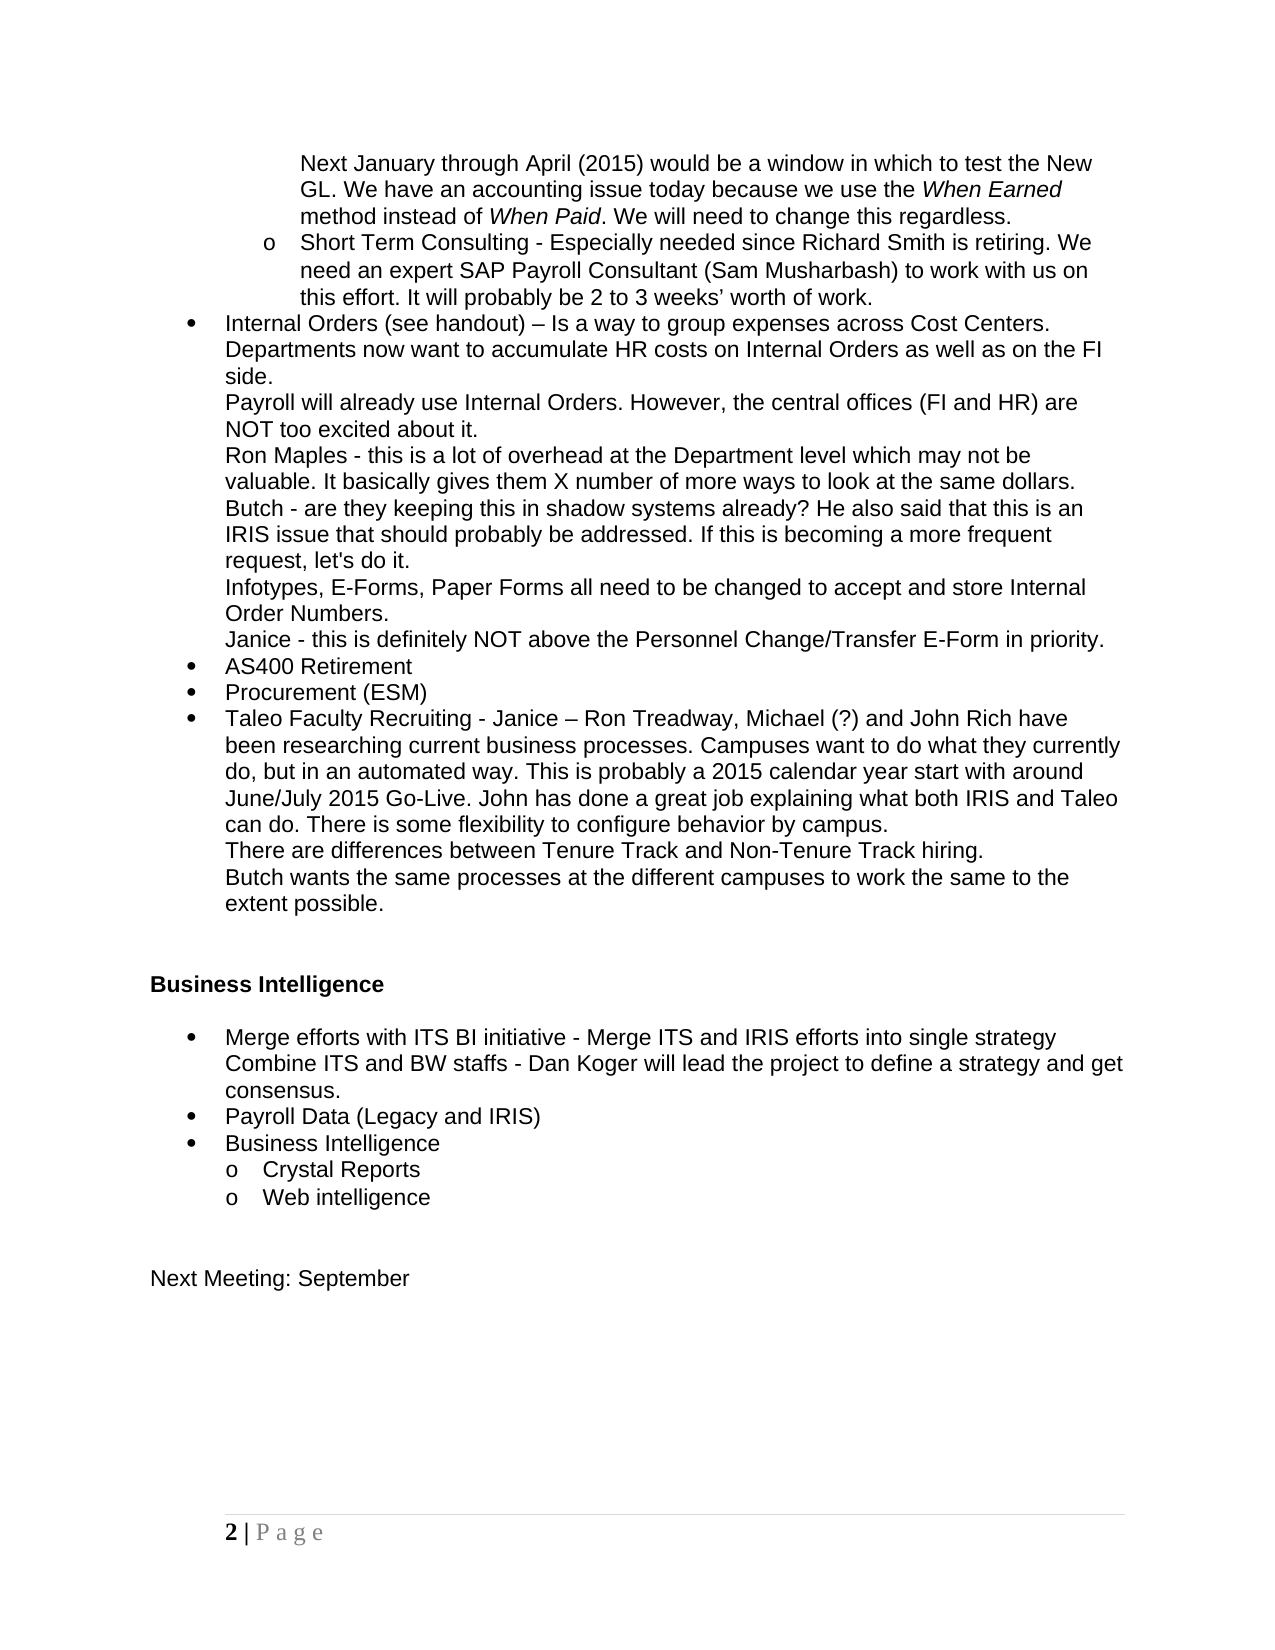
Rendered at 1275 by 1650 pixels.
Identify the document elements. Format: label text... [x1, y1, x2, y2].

text Next Meeting: September [150, 1265, 1125, 1292]
list Crystal Reports [225, 1156, 1125, 1184]
list Departments now want to accumulate HR costs on Internal Orders as well as on the FI side. [225, 336, 1125, 389]
list Short Term Consulting - Especially needed since Richard Smith is retiring. We need an expert SAP Payroll Consultant (Sam Musharbash) to work with us on this effort. It will probably be 2 to 3 weeks’ worth of work. [262, 229, 1125, 310]
list Web intelligence [225, 1184, 1125, 1212]
list There are differences between Tenure Track and Non-Tenure Track hiring. [225, 837, 1125, 863]
list Payroll Data (Legacy and IRIS) [187, 1103, 1125, 1129]
list Janice - this is definitely NOT above the Personnel Change/Transfer E-Form in priority. [225, 626, 1125, 653]
list Butch - are they keeping this in shadow systems already? He also said that this is an IRIS issue that should probably be addressed. If this is becoming a more frequent request, let's do it. [225, 494, 1125, 574]
list AS400 Retirement [187, 653, 1125, 679]
list Ron Maples - this is a lot of overhead at the Department level which may not be valuable. It basically gives them X number of more ways to look at the same dollars. [225, 442, 1125, 494]
list Internal Orders (see handout) – Is a way to group expenses across Cost Centers. [187, 310, 1125, 336]
list Butch wants the same processes at the different campuses to work the same to the extent possible. [225, 863, 1125, 945]
list Next January through April (2015) would be a window in which to test the New GL. We have an accounting issue today because we use the When Earned method instead of When Paid. We will need to change this regardless. [300, 150, 1125, 229]
list Merge efforts with ITS BI initiative - Merge ITS and IRIS efforts into single strategy Combine ITS and BW staffs - Dan Koger will lead the project to define a strategy and get consensus. [187, 1024, 1125, 1103]
list Taleo Faculty Recruiting - Janice – Ron Treadway, Michael (?) and John Rich have been researching current business processes. Campuses want to do what they currently do, but in an automated way. This is probably a 2015 calendar year start with around June/July 2015 Go-Live. John has done a great job explaining what both IRIS and Taleo can do. There is some flexibility to configure behavior by campus. [187, 705, 1125, 837]
list Business Intelligence [187, 1129, 1125, 1156]
text Business Intelligence [150, 971, 1125, 998]
list Payroll will already use Internal Orders. However, the central offices (FI and HR) are NOT too excited about it. [225, 389, 1125, 442]
list Procurement (ESM) [187, 679, 1125, 705]
list Infotypes, E-Forms, Paper Forms all need to be changed to accept and store Internal Order Numbers. [225, 574, 1125, 626]
